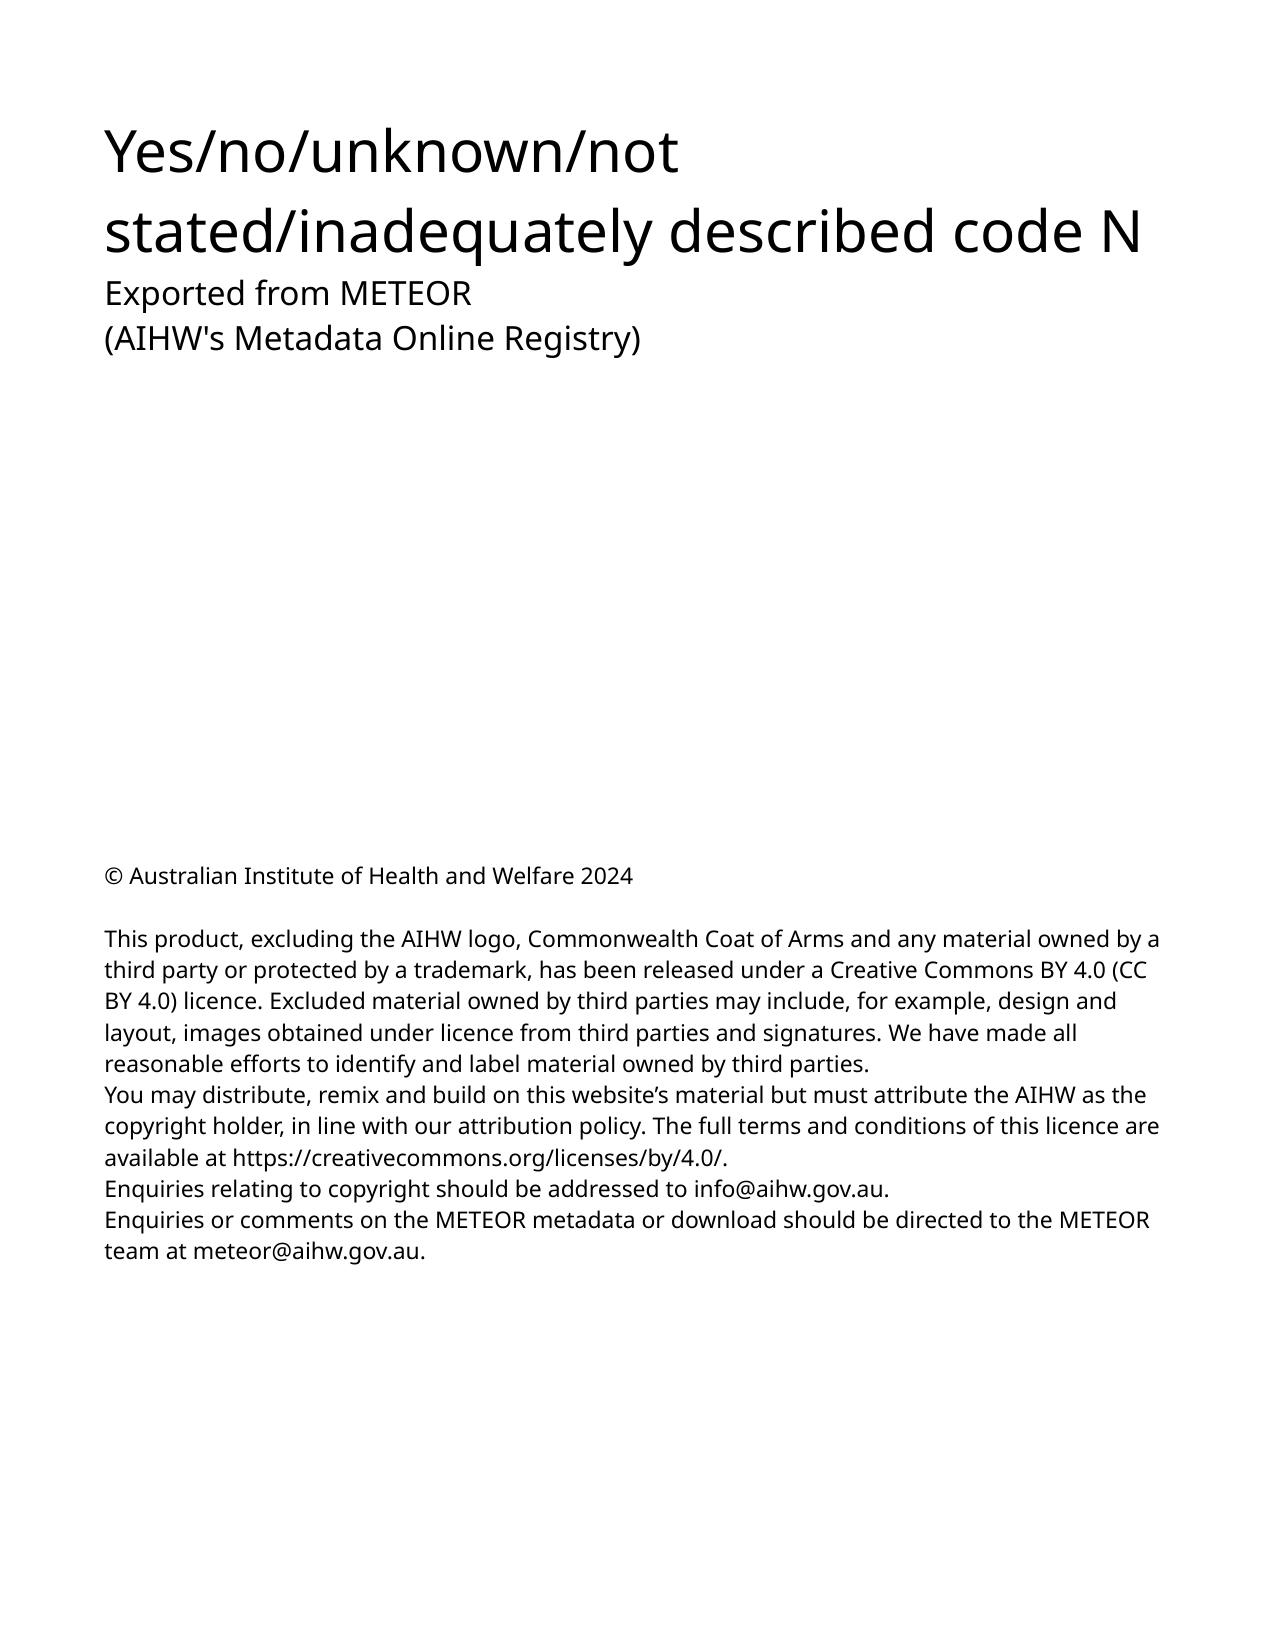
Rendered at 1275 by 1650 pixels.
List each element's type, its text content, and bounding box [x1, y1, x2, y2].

text Enquiries or comments on the METEOR metadata or download should be directed to the METEOR team at meteor@aihw.gov.au. [104, 1204, 1171, 1266]
subtitle (AIHW's Metadata Online Registry) [104, 315, 1171, 360]
text You may distribute, remix and build on this website’s material but must attribute the AIHW as the copyright holder, in line with our attribution policy. The full terms and conditions of this licence are available at https://creativecommons.org/licenses/by/4.0/. [104, 1079, 1171, 1173]
text This product, excluding the AIHW logo, Commonwealth Coat of Arms and any material owned by a third party or protected by a trademark, has been released under a Creative Commons BY 4.0 (CC BY 4.0) licence. Excluded material owned by third parties may include, for example, design and layout, images obtained under licence from third parties and signatures. We have made all reasonable efforts to identify and label material owned by third parties. [104, 923, 1171, 1079]
title Yes/no/unknown/not stated/inadequately described code N [104, 110, 1171, 269]
subtitle Exported from METEOR [104, 269, 1171, 315]
text Enquiries relating to copyright should be addressed to info@aihw.gov.au. [104, 1173, 1171, 1204]
text © Australian Institute of Health and Welfare 2024 [104, 860, 1171, 891]
